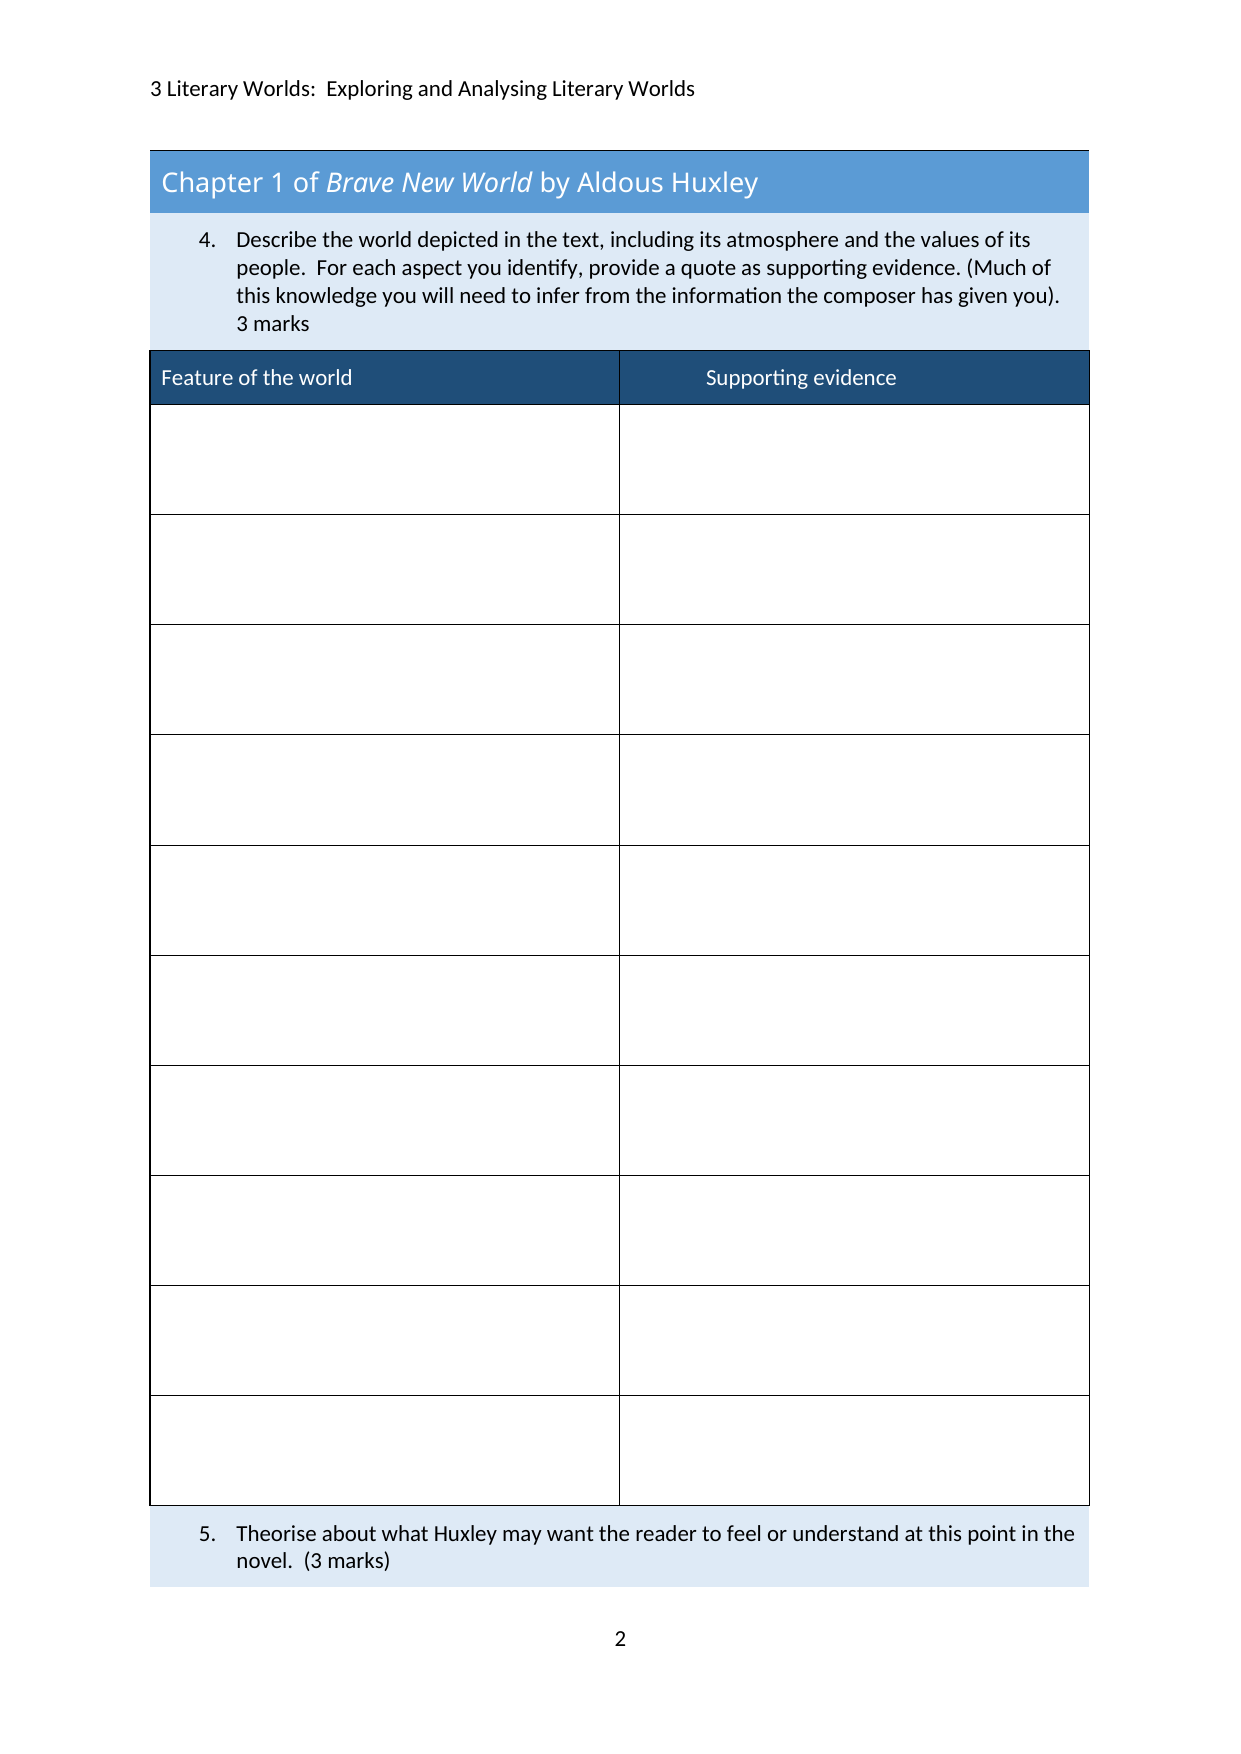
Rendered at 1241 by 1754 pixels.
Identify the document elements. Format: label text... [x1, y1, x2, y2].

table_cell [620, 625, 1089, 734]
table_cell [151, 1286, 619, 1395]
table_cell [151, 405, 619, 514]
table_cell [151, 1396, 619, 1505]
table_cell [620, 1176, 1089, 1285]
table_cell [151, 625, 619, 734]
table_cell [620, 1286, 1089, 1395]
table_cell [620, 405, 1089, 514]
table_cell Supporting evidence [620, 351, 1089, 404]
table_cell [151, 1066, 619, 1175]
table_cell [620, 1066, 1089, 1175]
table_cell Feature of the world [151, 351, 619, 404]
table_cell [151, 735, 619, 844]
table_cell Describe the world depicted in the text, including its atmosphere and the values of its people. For each aspect you identify, provide a quote as supporting evidence. (Much of this knowledge you will need to infer from the information the composer has given you). 3 marks [150, 213, 1089, 350]
table_cell [620, 515, 1089, 624]
table_cell [620, 1396, 1089, 1505]
table_cell [151, 846, 619, 954]
table_cell [620, 846, 1089, 954]
table_cell Chapter 1 of Brave New World by Aldous Huxley [150, 151, 1089, 213]
table_cell [620, 956, 1089, 1065]
table_cell Theorise about what Huxley may want the reader to feel or understand at this point in the novel. (3 marks) [150, 1506, 1089, 1587]
table_cell [620, 735, 1089, 844]
table_cell [151, 515, 619, 624]
table_cell [151, 1176, 619, 1285]
table_cell [151, 956, 619, 1065]
